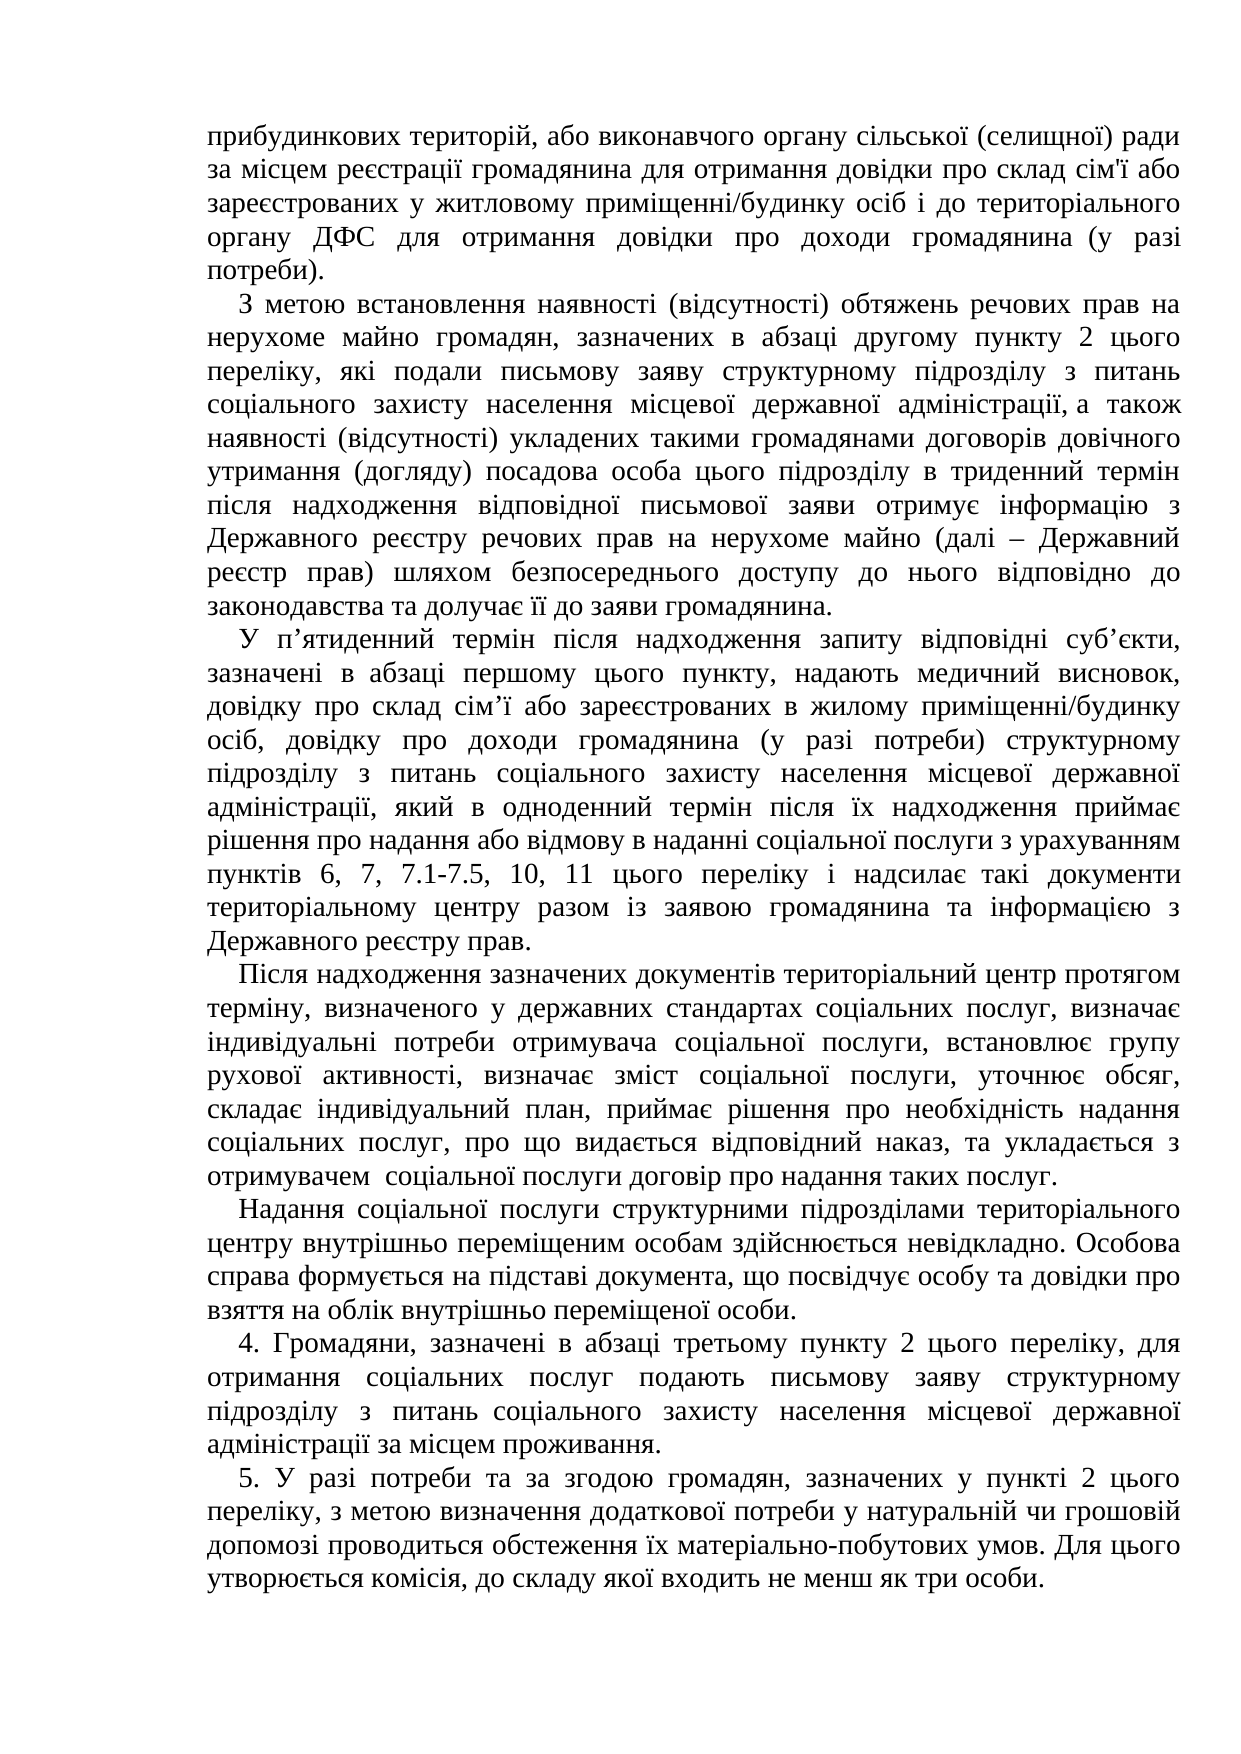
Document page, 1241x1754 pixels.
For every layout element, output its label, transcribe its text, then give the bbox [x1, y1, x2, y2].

text Надання соціальної послуги структурними підрозділами територіального центру внутрішньо переміщеним особам здійснюється невідкладно. Особова справа формується на підставі документа, що посвідчує особу та довідки про взяття на облік внутрішньо переміщеної особи. [207, 1191, 1181, 1326]
text 5. У разі потреби та за згодою громадян, зазначених у пункті 2 цього переліку, з метою визначення додаткової потреби у натуральній чи грошовій допомозі проводиться обстеження їх матеріально-побутових умов. Для цього утворюється комісія, до складу якої входить не менш як три особи. [207, 1460, 1181, 1594]
text З метою встановлення наявності (відсутності) обтяжень речових прав на нерухоме майно громадян, зазначених в абзаці другому пункту 2 цього переліку, які подали письмову заяву структурному підрозділу з питань соціального захисту населення місцевої державної адміністрації, а також наявності (відсутності) укладених такими громадянами договорів довічного утримання (догляду) посадова особа цього підрозділу в триденний термін після надходження відповідної письмової заяви отримує інформацію з Державного реєстру речових прав на нерухоме майно (далі – Державний реєстр прав) шляхом безпосереднього доступу до нього відповідно до законодавства та долучає її до заяви громадянина. [207, 286, 1181, 621]
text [207, 118, 1181, 286]
text У п’ятиденний термін після надходження запиту відповідні суб’єкти, зазначені в абзаці першому цього пункту, надають медичний висновок, довідку про склад сім’ї або зареєстрованих в жилому приміщенні/будинку осіб, довідку про доходи громадянина (у разі потреби) структурному підрозділу з питань соціального захисту населення місцевої державної адміністрації, який в одноденний термін після їх надходження приймає рішення про надання або відмову в наданні соціальної послуги з урахуванням пунктів 6, 7, 7.1-7.5, 10, 11 цього переліку і надсилає такі документи територіальному центру разом із заявою громадянина та інформацією з Державного реєстру прав. [207, 621, 1181, 957]
text Після надходження зазначених документів територіальний центр протягом терміну, визначеного у державних стандартах соціальних послуг, визначає індивідуальні потреби отримувача соціальної послуги, встановлює групу рухової активності, визначає зміст соціальної послуги, уточнює обсяг, складає індивідуальний план, приймає рішення про необхідність надання соціальних послуг, про що видається відповідний наказ, та укладається з отримувачем соціальної послуги договір про надання таких послуг. [207, 957, 1181, 1191]
text 4. Громадяни, зазначені в абзаці третьому пункту 2 цього переліку, для отримання соціальних послуг подають письмову заяву структурному підрозділу з питань соціального захисту населення місцевої державної адміністрації за місцем проживання. [207, 1326, 1181, 1460]
